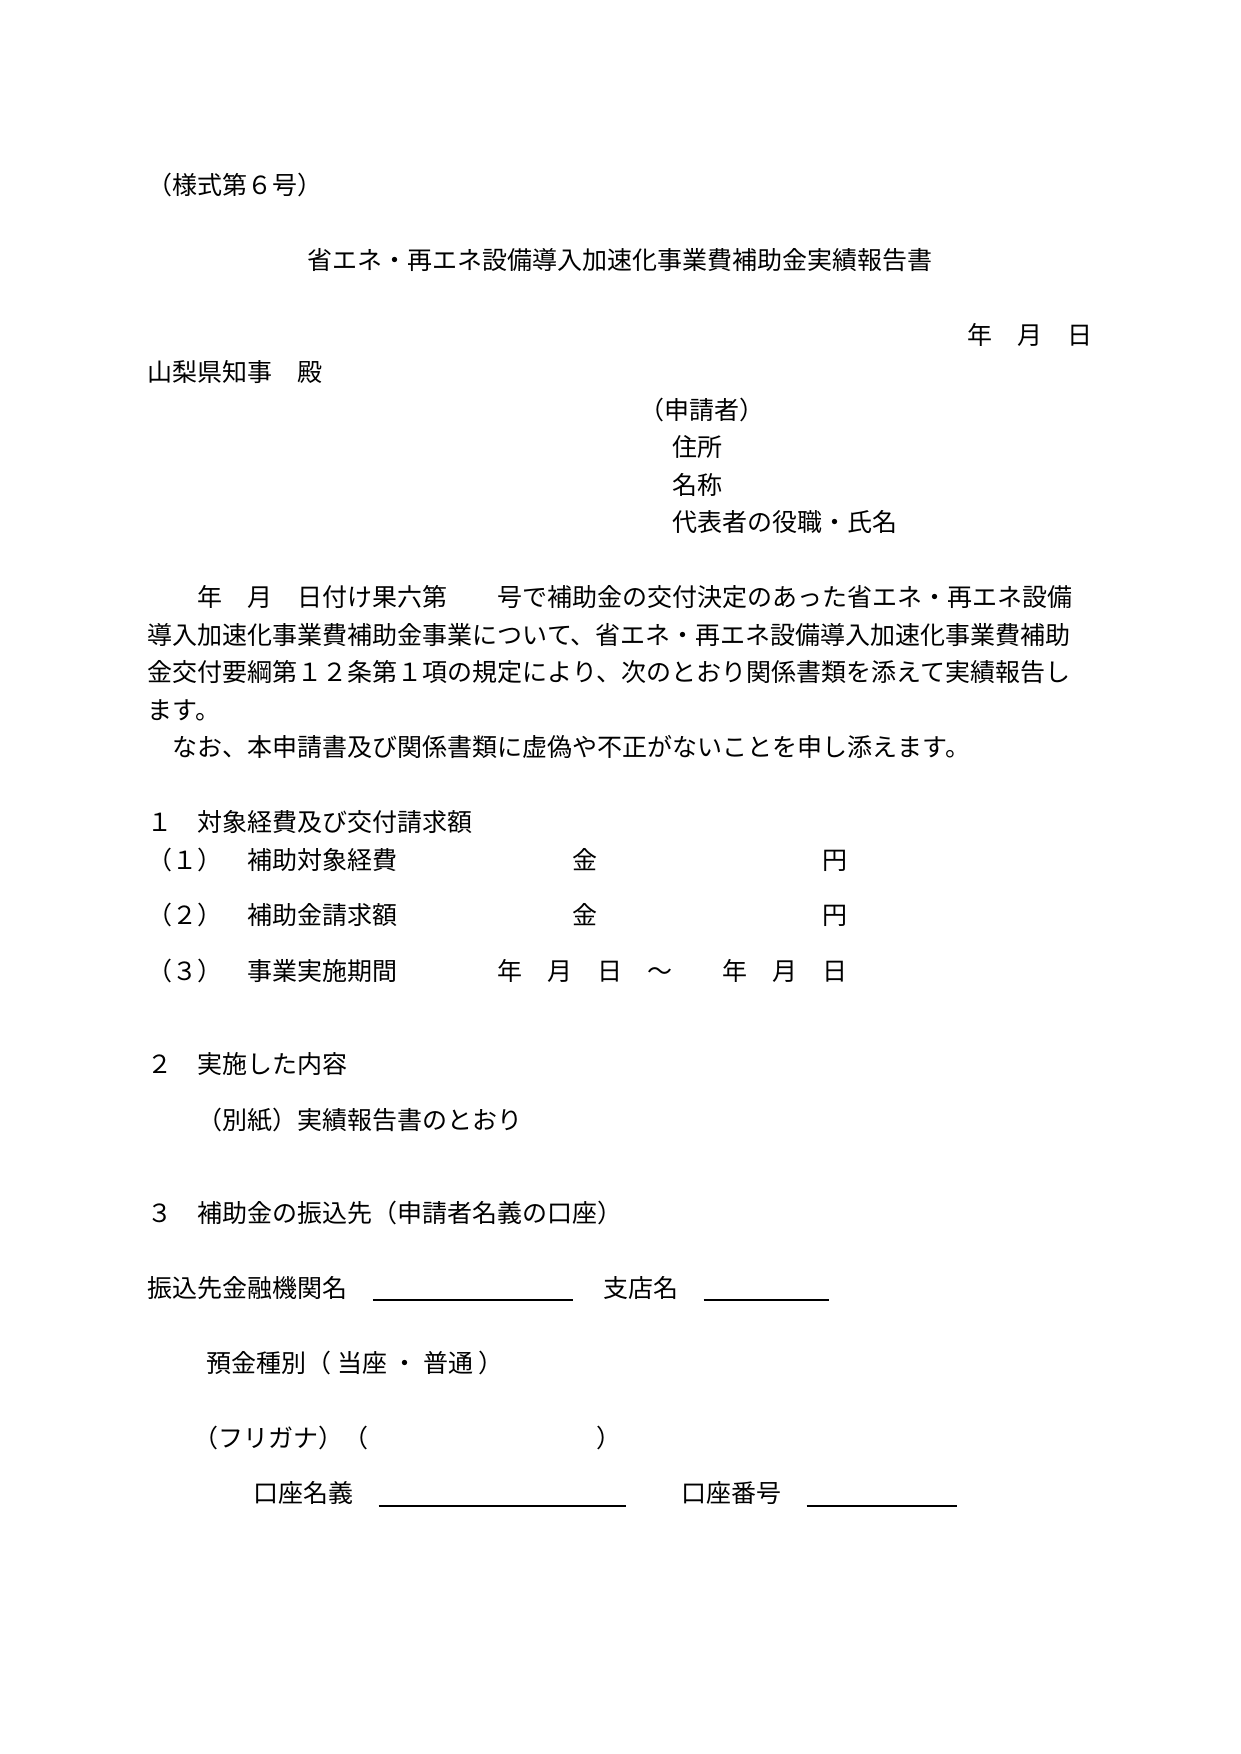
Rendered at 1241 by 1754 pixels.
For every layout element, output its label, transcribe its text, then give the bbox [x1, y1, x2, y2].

text 年 月 日付け果六第 号で補助金の交付決定のあった省エネ・再エネ設備導入加速化事業費補助金事業について、省エネ・再エネ設備導入加速化事業費補助金交付要綱第１２条第１項の規定により、次のとおり関係書類を添えて実績報告します。 [148, 577, 1092, 727]
text （１） 補助対象経費 金 円 [148, 839, 1092, 877]
text 年 月 日 [148, 314, 1092, 352]
text 名称 [148, 464, 1094, 502]
text （フリガナ）（ ） [148, 1418, 1092, 1455]
text 省エネ・再エネ設備導入加速化事業費補助金実績報告書 [148, 239, 1092, 277]
text なお、本申請書及び関係書類に虚偽や不正がないことを申し添えます。 [148, 727, 1092, 764]
text ２ 実施した内容 [148, 1044, 1092, 1081]
text 預金種別（ 当座 ・ 普通 ） [148, 1343, 1092, 1380]
text 山梨県知事 殿 [148, 352, 1092, 389]
text 口座名義 口座番号 [148, 1473, 1092, 1511]
text （３） 事業実施期間 年 月 日 ～ 年 月 日 [148, 951, 1092, 988]
text （様式第６号） [148, 164, 1092, 202]
text （別紙）実績報告書のとおり [148, 1099, 1092, 1137]
text 住所 [148, 427, 1005, 464]
text 代表者の役職・氏名 [148, 502, 1094, 539]
text １ 対象経費及び交付請求額 [148, 802, 1092, 839]
text 振込先金融機関名 支店名 [148, 1268, 1092, 1305]
text （２） 補助金請求額 金 円 [148, 895, 1092, 933]
text ３ 補助金の振込先（申請者名義の口座） [148, 1193, 1092, 1230]
text （申請者） [148, 389, 1005, 427]
